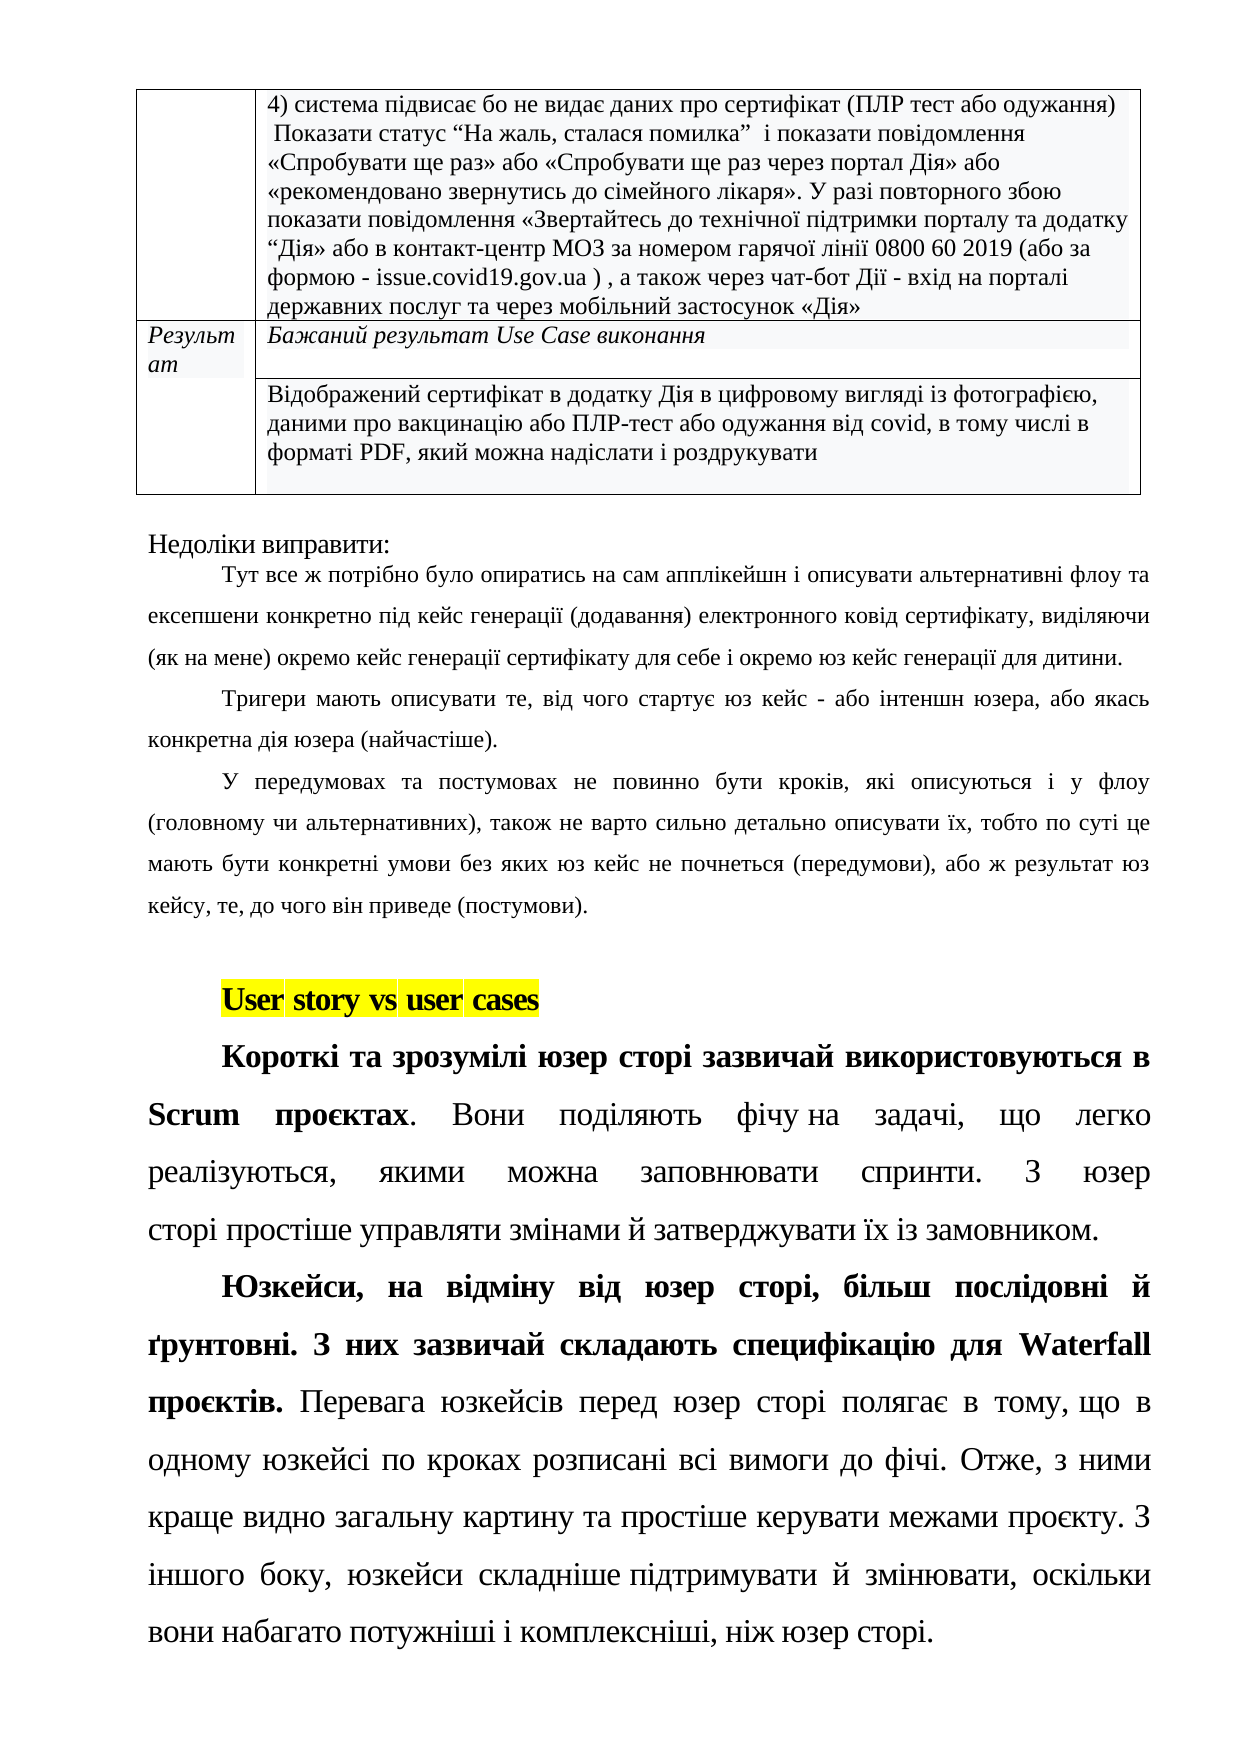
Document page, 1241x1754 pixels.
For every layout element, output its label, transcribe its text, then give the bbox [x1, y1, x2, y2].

text Юзкейси, на відміну від юзер сторі, більш послідовні й ґрунтовні. З них зазвичай складають специфікацію для Waterfall проєктів. Перевага юзкейсів перед юзер сторі полягає в тому, що в одному юзкейсі по кроках розписані всі вимоги до фічі. Отже, з ними краще видно загальну картину та простіше керувати межами проєкту. З іншого боку, юзкейси складніше підтримувати й змінювати, оскільки вони набагато потужніші і комплексніші, ніж юзер сторі. [148, 1266, 1152, 1650]
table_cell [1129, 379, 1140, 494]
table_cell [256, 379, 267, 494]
text User story vs user cases [221, 932, 1152, 1017]
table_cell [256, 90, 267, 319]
table_cell Бажаний результат Use Case виконання [256, 321, 1140, 378]
text Короткі та зрозумілі юзер сторі зазвичай використовуються в Scrum проєктах. Вони поділяють фічу на задачі, що легко реалізуються, якими можна заповнювати спринти. З юзер сторі простіше управляти змінами й затверджувати їх із замовником. [148, 1036, 1152, 1247]
text Тригери мають описувати те, від чого стартує юз кейс - або інтеншн юзера, або якась конкретна дія юзера (найчастіше). [148, 684, 1152, 753]
text Недоліки виправити: [148, 528, 1152, 560]
table_cell Результат [137, 321, 255, 494]
text Тут все ж потрібно було опиратись на сам апплікейшн і описувати альтернативні флоу та ексепшени конкретно під кейс генерації (додавання) електронного ковід сертифікату, виділяючи (як на мене) окремо кейс генерації сертифікату для себе і окремо юз кейс генерації для дитини. [148, 560, 1152, 670]
text У передумовах та постумовах не повинно бути кроків, які описуються і у флоу (головному чи альтернативних), також не варто сильно детально описувати їх, тобто по суті це мають бути конкретні умови без яких юз кейс не почнеться (передумови), або ж результат юз кейсу, те, до чого він приведе (постумови). [148, 767, 1152, 918]
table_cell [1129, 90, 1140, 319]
